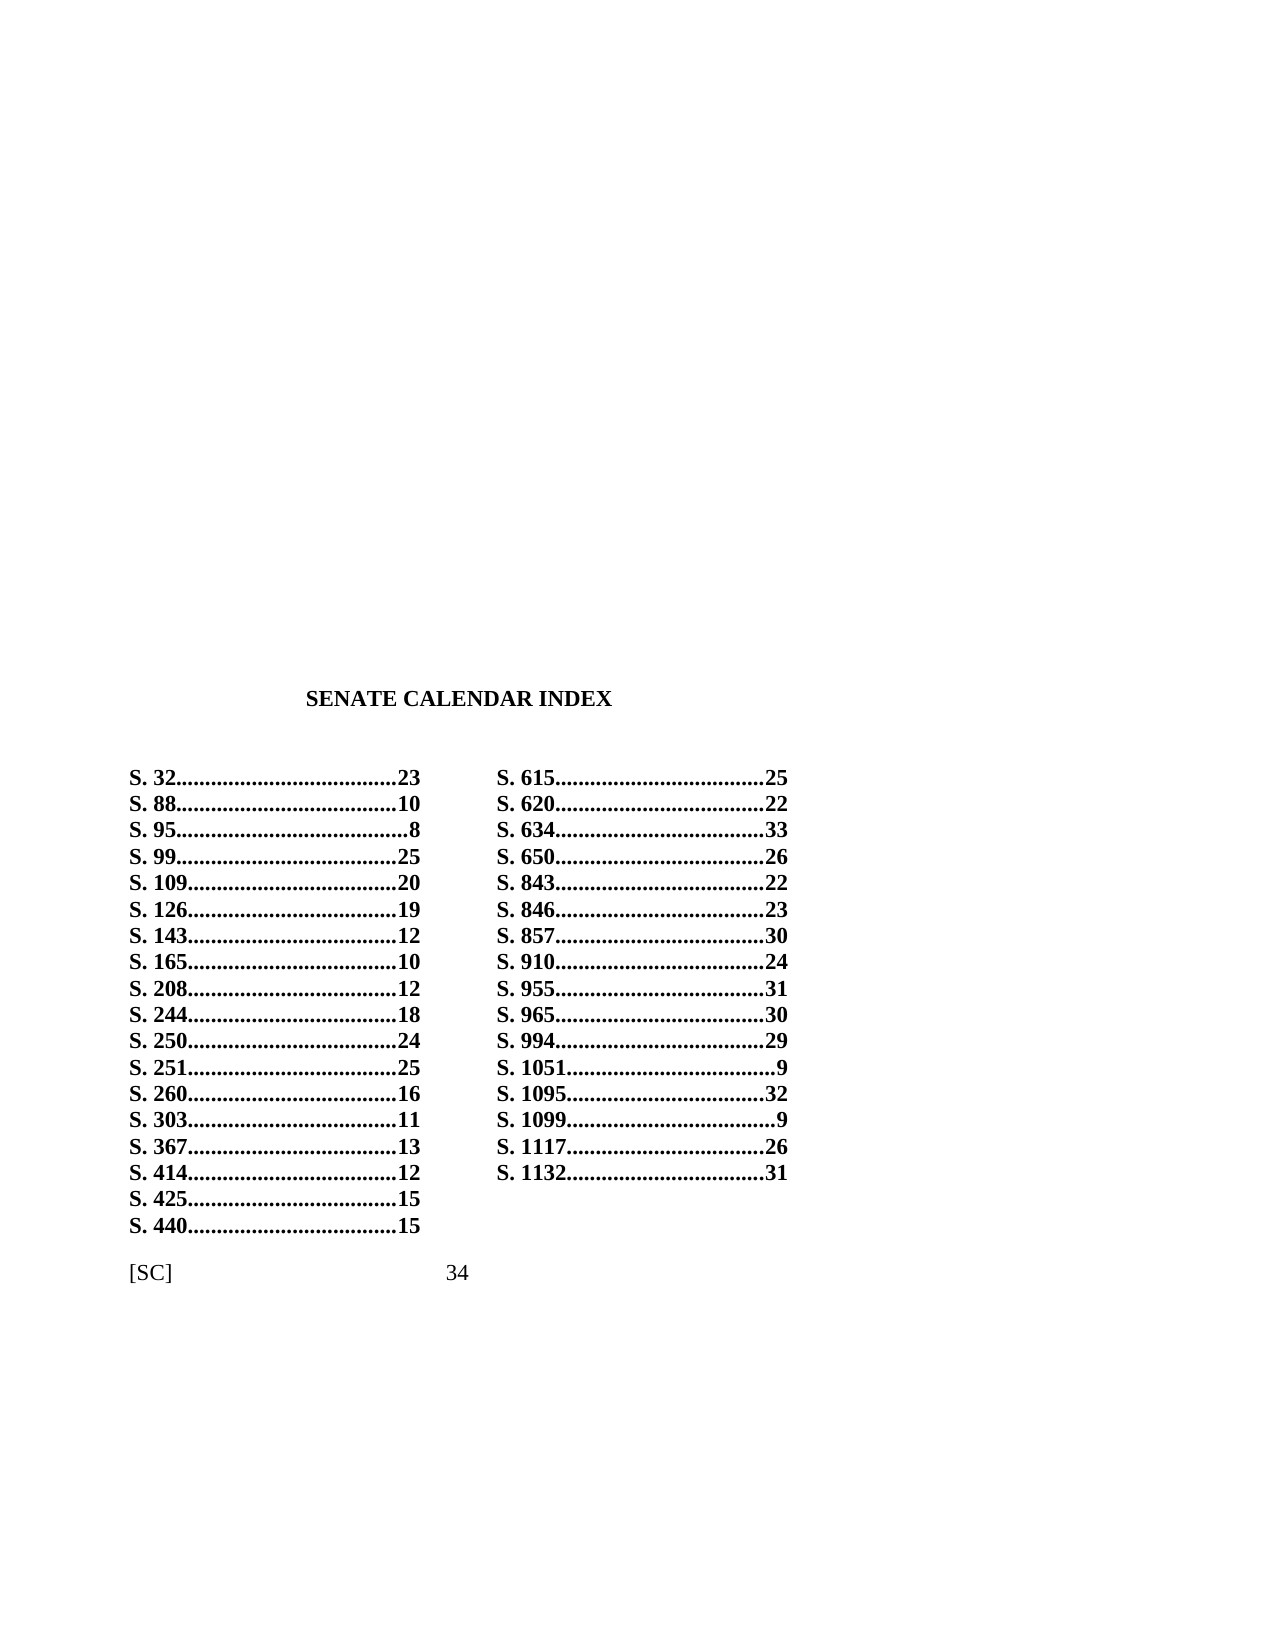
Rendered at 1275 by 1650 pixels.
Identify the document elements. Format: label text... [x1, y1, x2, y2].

text S. 143 12 [129, 922, 421, 948]
text S. 244 18 [129, 1001, 421, 1027]
text S. 208 12 [129, 975, 421, 1001]
text S. 994 29 [496, 1027, 789, 1054]
text S. 303 11 [129, 1106, 421, 1133]
text S. 95 8 [129, 817, 421, 843]
text S. 1051 9 [496, 1054, 789, 1080]
text S. 1095 32 [496, 1080, 789, 1106]
text S. 414 12 [129, 1159, 421, 1186]
text S. 88 10 [129, 790, 421, 817]
text S. 425 15 [129, 1186, 421, 1212]
text S. 843 22 [496, 869, 789, 896]
text S. 634 33 [496, 817, 789, 843]
text S. 1132 31 [496, 1159, 789, 1186]
text S. 857 30 [496, 922, 789, 948]
text S. 126 19 [129, 896, 421, 922]
text S. 1099 9 [496, 1106, 789, 1133]
text S. 32 23 [129, 764, 421, 790]
text S. 250 24 [129, 1027, 421, 1054]
text S. 615 25 [496, 764, 789, 790]
text S. 99 25 [129, 843, 421, 869]
text S. 367 13 [129, 1133, 421, 1159]
text S. 165 10 [129, 948, 421, 975]
text S. 650 26 [496, 843, 789, 869]
text S. 620 22 [496, 790, 789, 817]
text S. 260 16 [129, 1080, 421, 1106]
text S. 109 20 [129, 869, 421, 896]
text S. 846 23 [496, 896, 789, 922]
text S. 965 30 [496, 1001, 789, 1027]
text SENATE CALENDAR INDEX [129, 685, 789, 711]
text S. 440 15 [129, 1212, 421, 1238]
text S. 1117 26 [496, 1133, 789, 1159]
text S. 955 31 [496, 975, 789, 1001]
text S. 251 25 [129, 1054, 421, 1080]
text S. 910 24 [496, 948, 789, 975]
